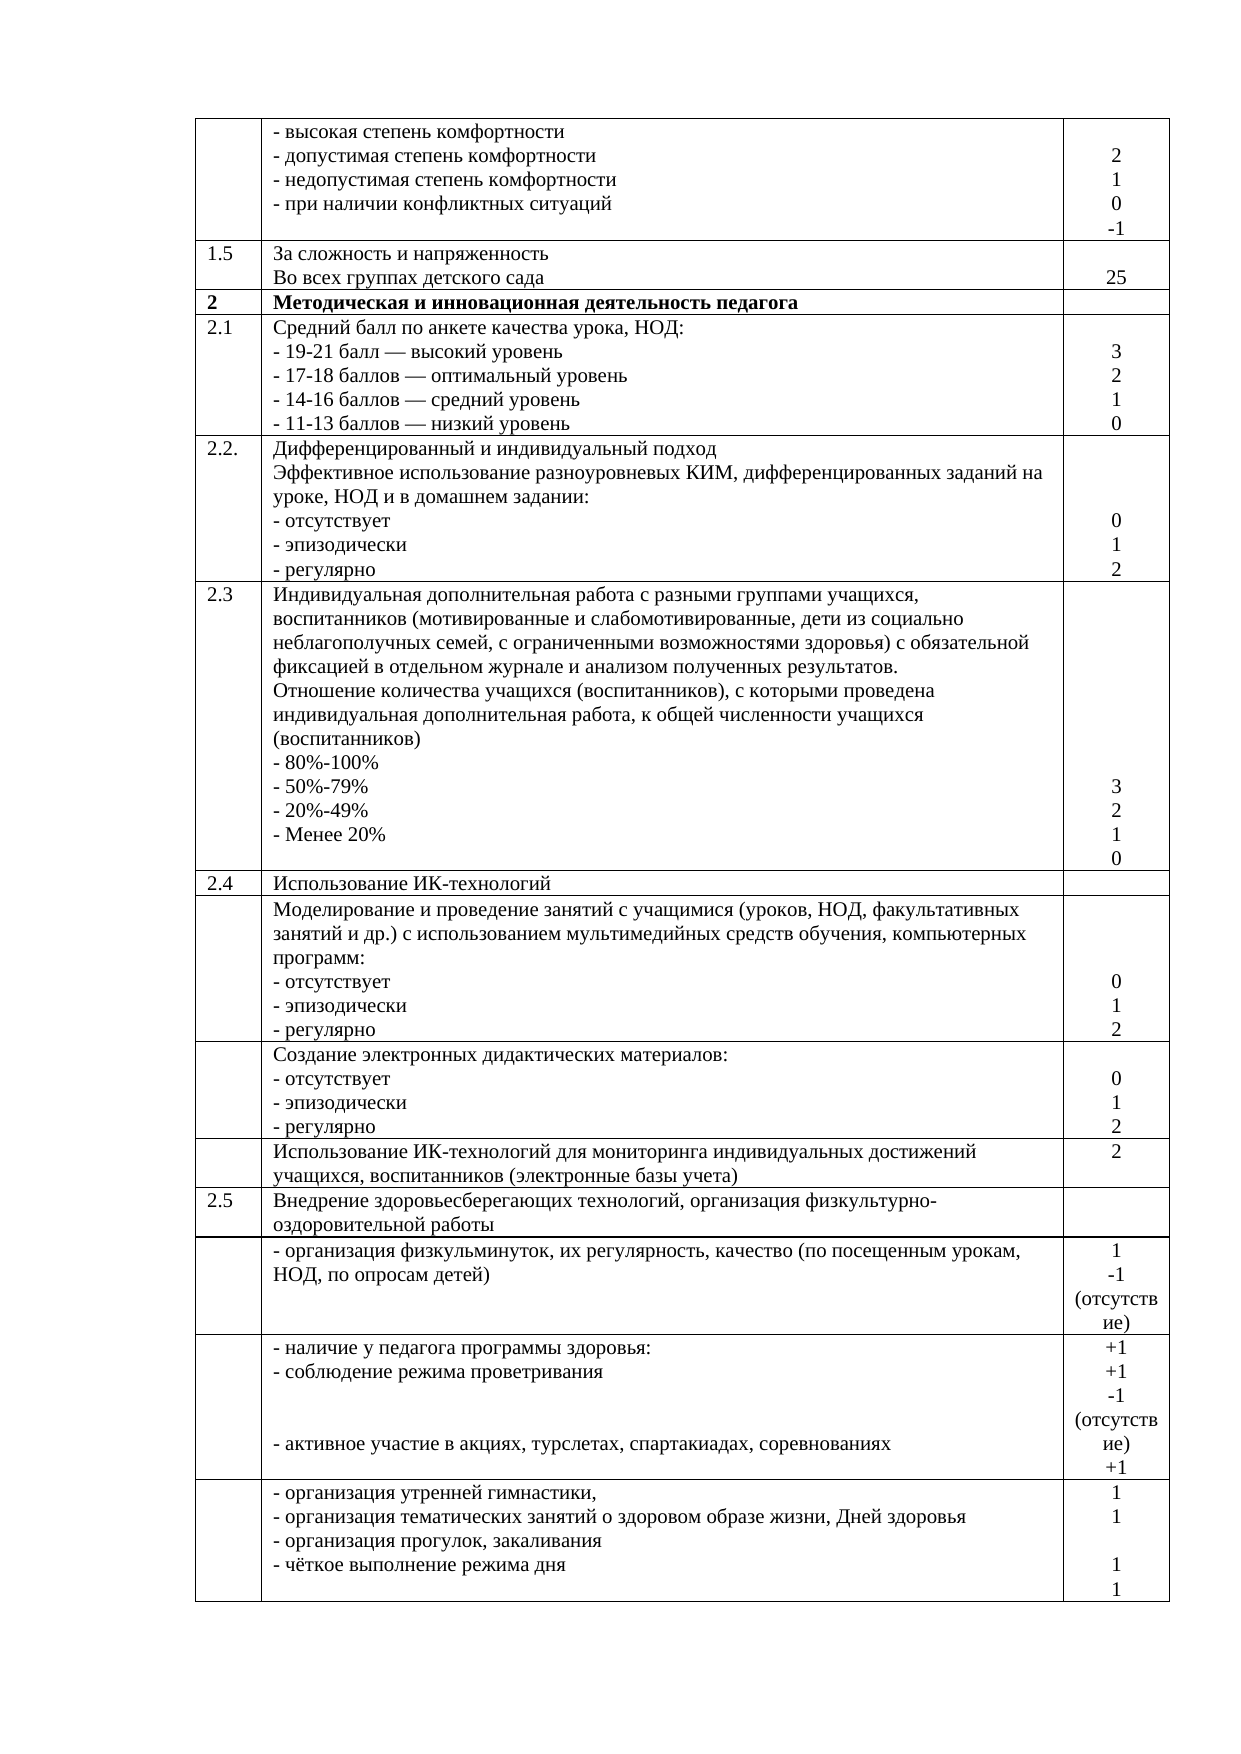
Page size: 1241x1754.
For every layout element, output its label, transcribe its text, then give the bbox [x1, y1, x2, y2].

table_cell +1 +1 -1 (отсутствие) +1 [1064, 1335, 1169, 1479]
table_cell [196, 1139, 261, 1187]
table_cell [196, 1042, 261, 1138]
table_cell [196, 1335, 261, 1479]
table_cell 2 [196, 290, 261, 314]
table_cell [1064, 1188, 1169, 1236]
table_cell 3 2 1 0 [1064, 315, 1169, 435]
table_cell 1 -1 (отсутствие) [1064, 1238, 1169, 1334]
table_cell 2 [1064, 1139, 1169, 1187]
table_cell 2.5 [196, 1188, 261, 1236]
table_cell 1 1 1 1 [1064, 1480, 1169, 1601]
table_cell 2.3 [196, 582, 261, 870]
table_cell [196, 896, 261, 1041]
table_cell - организация физкульминуток, их регулярность, качество (по посещенным урокам, НОД, по опросам детей) [262, 1238, 1063, 1334]
table_cell Использование ИК-технологий для мониторинга индивидуальных достижений учащихся, воспитанников (электронные базы учета) [262, 1139, 1063, 1187]
table_cell 2.2. [196, 436, 261, 581]
table_cell [1064, 871, 1169, 895]
table_cell 3 2 1 0 [1064, 582, 1169, 870]
table_cell За сложность и напряженность Во всех группах детского сада [262, 241, 1063, 289]
table_cell 2.1 [196, 315, 261, 435]
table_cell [262, 119, 1063, 239]
table_cell 1.5 [196, 241, 261, 289]
table_cell [196, 119, 261, 239]
table_cell Создание электронных дидактических материалов: - отсутствует - эпизодически - регулярно [262, 1042, 1063, 1138]
table_cell Моделирование и проведение занятий с учащимися (уроков, НОД, факультативных занятий и др.) с использованием мультимедийных средств обучения, компьютерных программ: - отсутствует - эпизодически - регулярно [262, 896, 1063, 1041]
table_cell Индивидуальная дополнительная работа с разными группами учащихся, воспитанников (мотивированные и слабомотивированные, дети из социально неблагополучных семей, с ограниченными возможностями здоровья) с обязательной фиксацией в отдельном журнале и анализом полученных результатов. Отношение количества учащихся (воспитанников), с которыми проведена индивидуальная дополнительная работа, к общей численности учащихся (воспитанников) - 80%-100% - 50%-79% - 20%-49% - Менее 20% [262, 582, 1063, 870]
table_cell 0 1 2 [1064, 436, 1169, 581]
table_cell 2 1 0 -1 [1064, 119, 1169, 239]
table_cell 0 1 2 [1064, 896, 1169, 1041]
table_cell 0 1 2 [1064, 1042, 1169, 1138]
table_cell - организация утренней гимнастики, - организация тематических занятий о здоровом образе жизни, Дней здоровья - организация прогулок, закаливания - чёткое выполнение режима дня [262, 1480, 1063, 1601]
table_cell [1064, 290, 1169, 314]
table_cell Дифференцированный и индивидуальный подход Эффективное использование разноуровневых КИМ, дифференцированных заданий на уроке, НОД и в домашнем задании: - отсутствует - эпизодически - регулярно [262, 436, 1063, 581]
table_cell 2.4 [196, 871, 261, 895]
table_cell Использование ИК-технологий [262, 871, 1063, 895]
table_cell Внедрение здоровьесберегающих технологий, организация физкультурно-оздоровительной работы [262, 1188, 1063, 1236]
table_cell [196, 1238, 261, 1334]
table_cell [196, 1480, 261, 1601]
table_cell - наличие у педагога программы здоровья: - соблюдение режима проветривания - активное участие в акциях, турслетах, спартакиадах, соревнованиях [262, 1335, 1063, 1479]
table_cell Средний балл по анкете качества урока, НОД: - 19-21 балл — высокий уровень - 17-18 баллов — оптимальный уровень - 14-16 баллов — средний уровень - 11-13 баллов — низкий уровень [262, 315, 1063, 435]
table_cell Методическая и инновационная деятельность педагога [262, 290, 1063, 314]
table_cell 25 [1064, 241, 1169, 289]
